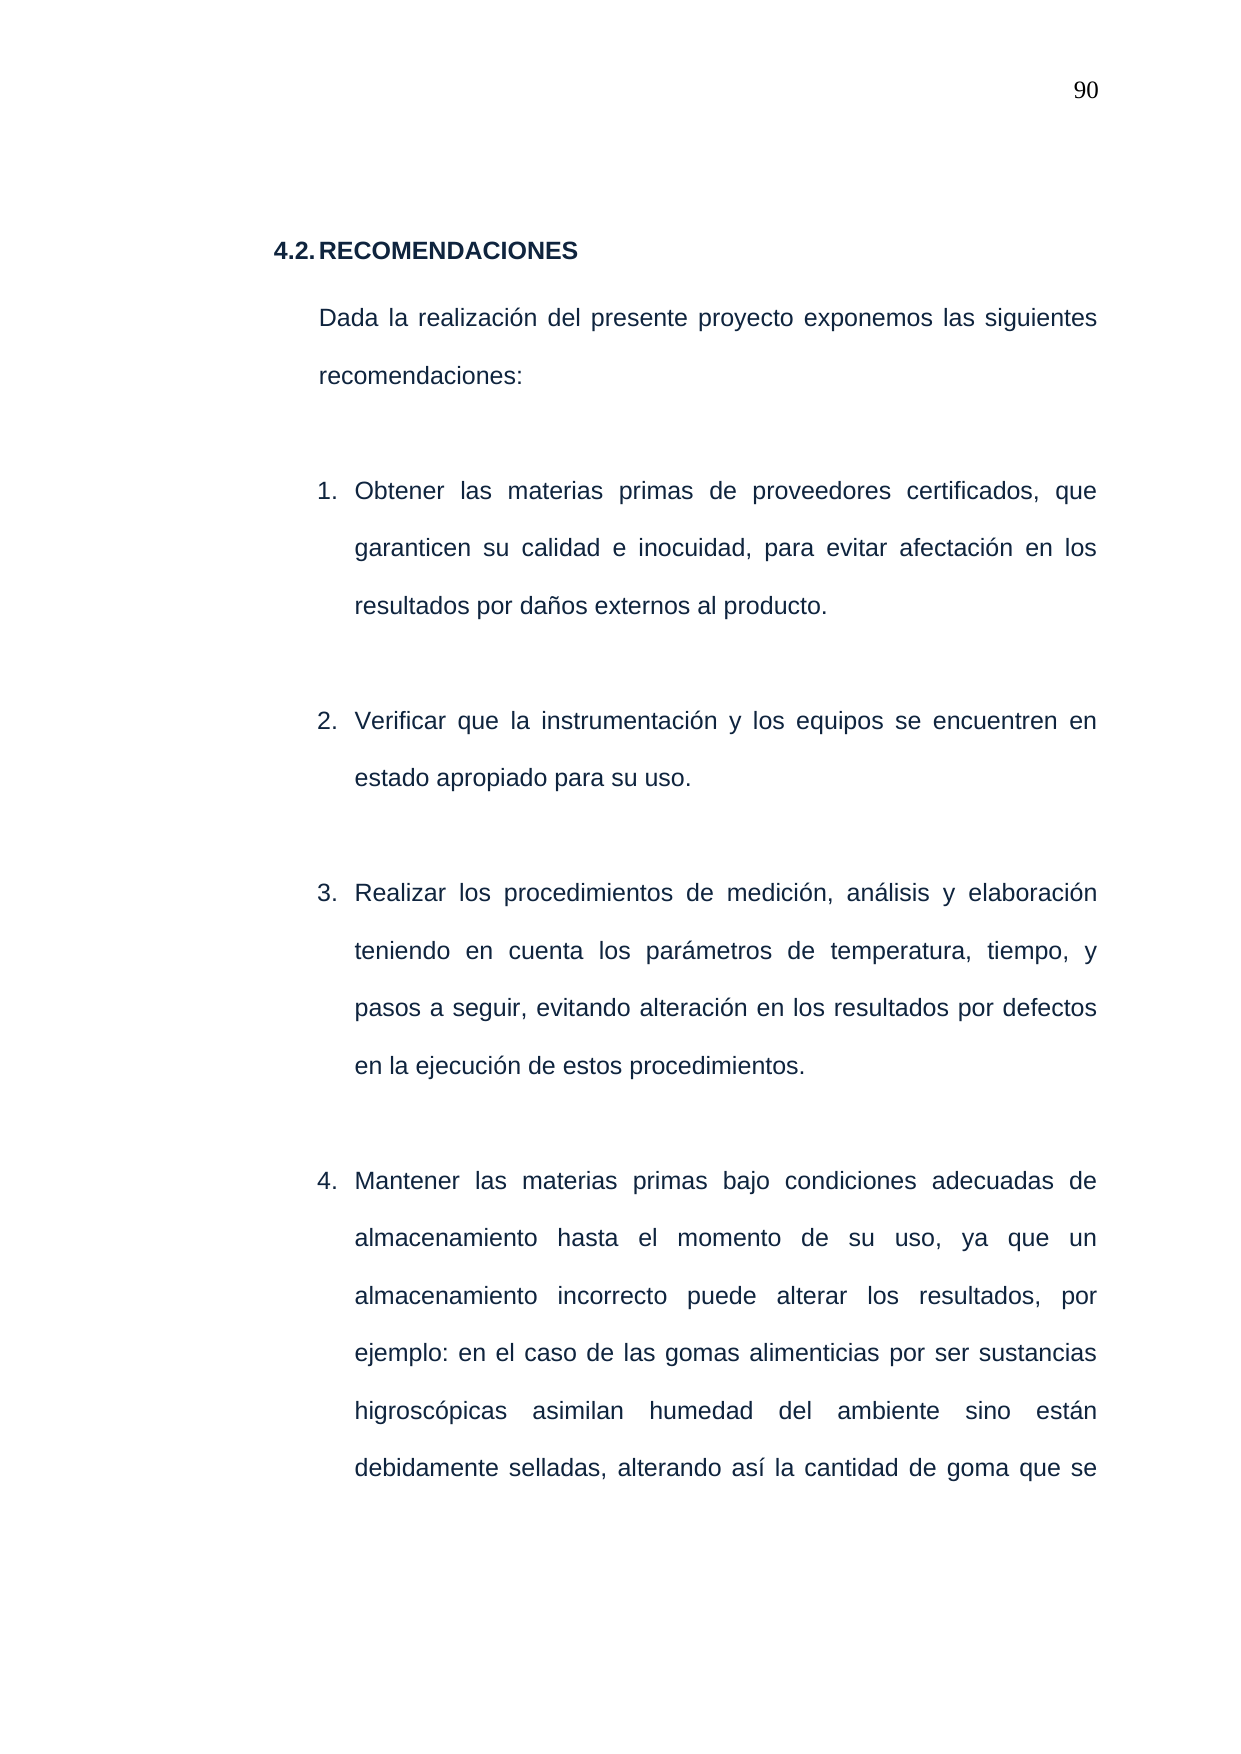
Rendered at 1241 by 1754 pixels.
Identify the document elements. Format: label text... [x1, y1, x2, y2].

list Obtener las materias primas de proveedores certificados, que garanticen su calidad e inocuidad, para evitar afectación en los resultados por daños externos al producto. [317, 476, 1098, 620]
list Verificar que la instrumentación y los equipos se encuentren en estado apropiado para su uso. [317, 706, 1098, 792]
list RECOMENDACIONES [274, 236, 1098, 265]
text Dada la realización del presente proyecto exponemos las siguientes recomendaciones: [319, 303, 1098, 390]
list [317, 1166, 1098, 1482]
list Realizar los procedimientos de medición, análisis y elaboración teniendo en cuenta los parámetros de temperatura, tiempo, y pasos a seguir, evitando alteración en los resultados por defectos en la ejecución de estos procedimientos. [317, 878, 1098, 1080]
